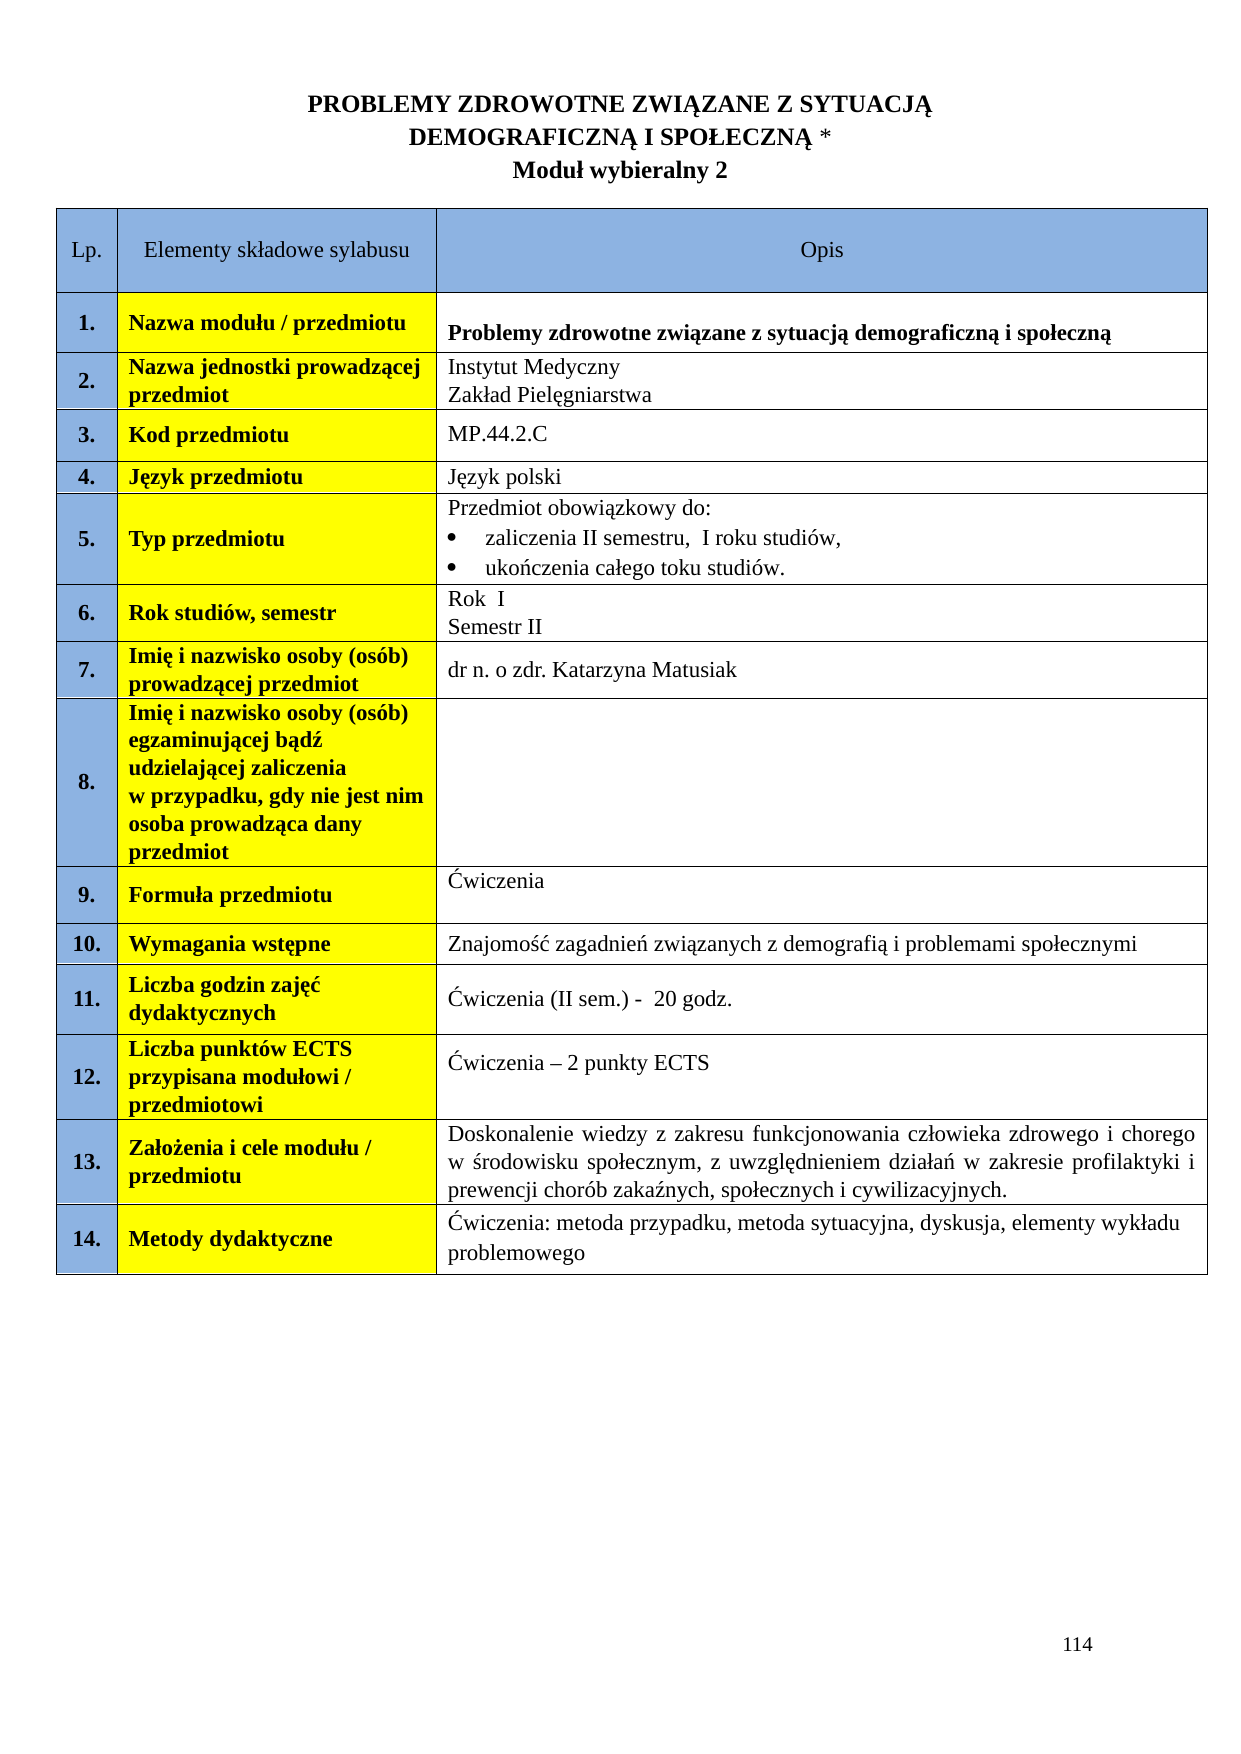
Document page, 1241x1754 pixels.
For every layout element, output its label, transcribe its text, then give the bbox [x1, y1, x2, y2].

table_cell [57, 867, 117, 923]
subtitle DEMOGRAFICZNĄ I SPOŁECZNĄ * [148, 122, 1092, 150]
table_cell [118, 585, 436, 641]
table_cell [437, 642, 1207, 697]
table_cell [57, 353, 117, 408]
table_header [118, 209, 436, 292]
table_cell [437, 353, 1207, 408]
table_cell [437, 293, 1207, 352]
text Moduł wybieralny 2 [148, 155, 1092, 183]
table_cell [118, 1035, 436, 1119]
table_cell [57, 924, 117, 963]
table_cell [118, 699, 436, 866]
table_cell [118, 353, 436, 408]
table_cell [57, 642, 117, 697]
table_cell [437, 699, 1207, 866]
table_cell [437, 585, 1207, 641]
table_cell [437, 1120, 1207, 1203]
subtitle PROBLEMY ZDROWOTNE ZWIĄZANE Z SYTUACJĄ [148, 89, 1092, 117]
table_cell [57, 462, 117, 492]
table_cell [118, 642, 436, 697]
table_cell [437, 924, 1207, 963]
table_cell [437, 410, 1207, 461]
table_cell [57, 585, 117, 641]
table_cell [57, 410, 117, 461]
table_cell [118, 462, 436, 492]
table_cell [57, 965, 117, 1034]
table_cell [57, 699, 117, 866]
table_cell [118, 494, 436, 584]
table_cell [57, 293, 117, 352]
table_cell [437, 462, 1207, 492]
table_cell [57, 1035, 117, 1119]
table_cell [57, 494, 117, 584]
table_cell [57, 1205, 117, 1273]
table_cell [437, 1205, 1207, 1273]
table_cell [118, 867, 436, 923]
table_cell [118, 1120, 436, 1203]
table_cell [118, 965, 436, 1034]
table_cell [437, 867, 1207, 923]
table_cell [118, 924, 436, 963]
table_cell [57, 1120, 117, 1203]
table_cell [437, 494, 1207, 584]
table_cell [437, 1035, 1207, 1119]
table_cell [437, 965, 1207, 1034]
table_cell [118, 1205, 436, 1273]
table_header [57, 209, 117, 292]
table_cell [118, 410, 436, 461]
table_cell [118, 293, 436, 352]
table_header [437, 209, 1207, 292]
